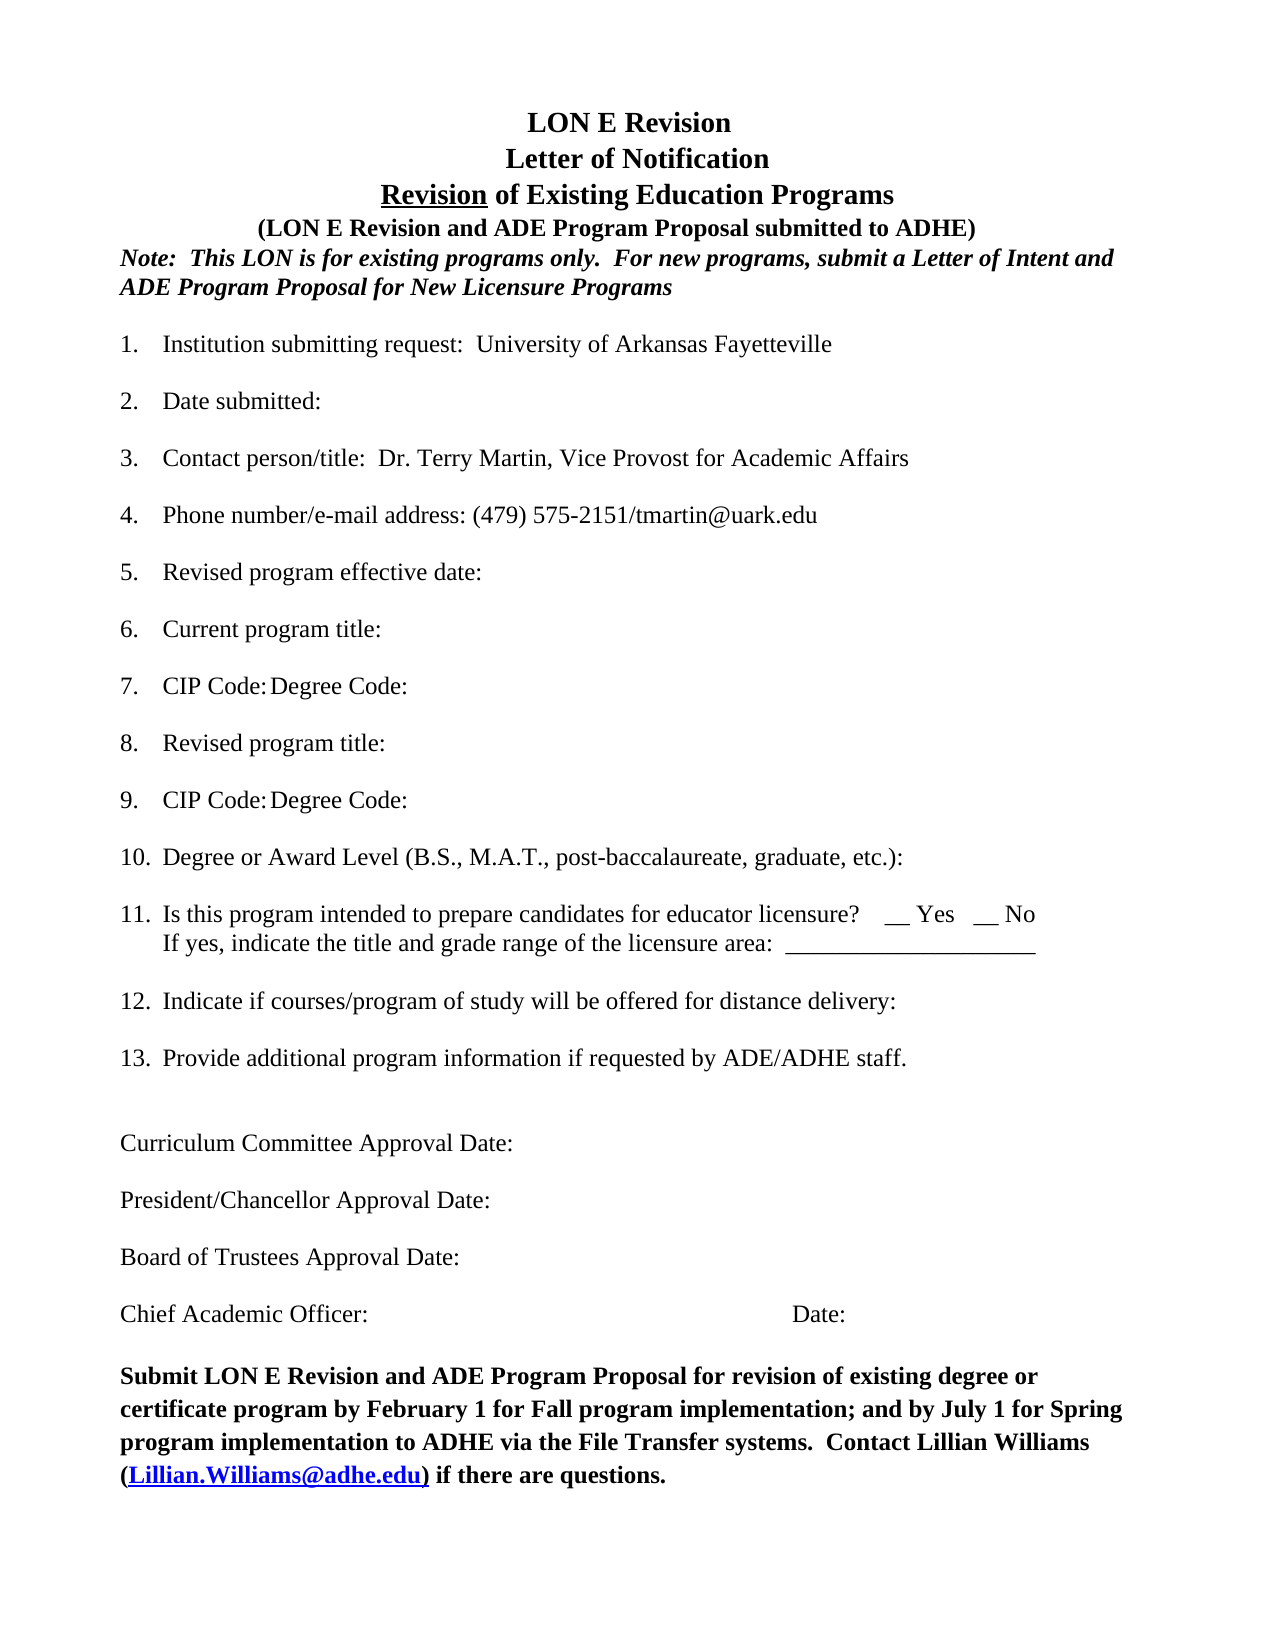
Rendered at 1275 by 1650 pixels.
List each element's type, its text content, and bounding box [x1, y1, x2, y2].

text Chief Academic Officer: Date: [120, 1299, 1152, 1328]
text Note: This LON is for existing programs only. For new programs, submit a Letter of Intent and ADE Program Proposal for New Licensure Programs [120, 244, 1152, 301]
list Revised program effective date: [120, 557, 1151, 586]
text Letter of Notification [123, 141, 1152, 174]
list CIP Code: Degree Code: [120, 671, 1151, 699]
text President/Chancellor Approval Date: [120, 1185, 1151, 1214]
text (LON E Revision and ADE Program Proposal submitted to ADHE) [120, 213, 1152, 242]
list Phone number/e-mail address: (479) 575-2151/tmartin@uark.edu [120, 500, 1151, 529]
list Current program title: [120, 614, 1151, 643]
text LON E Revision [235, 105, 1152, 138]
list Institution submitting request: University of Arkansas Fayetteville [120, 329, 1151, 358]
list Date submitted: [120, 386, 1151, 415]
list Revised program title: [120, 728, 1151, 757]
list CIP Code: Degree Code: [120, 785, 1151, 813]
list Degree or Award Level (B.S., M.A.T., post-baccalaureate, graduate, etc.): [120, 842, 1151, 871]
list Indicate if courses/program of study will be offered for distance delivery: [120, 986, 1151, 1014]
list Contact person/title: Dr. Terry Martin, Vice Provost for Academic Affairs [120, 443, 1151, 472]
list Provide additional program information if requested by ADE/ADHE staff. [120, 1043, 1151, 1071]
text Curriculum Committee Approval Date: [120, 1128, 1151, 1157]
text Board of Trustees Approval Date: [120, 1242, 1151, 1271]
text Revision of Existing Education Programs [123, 177, 1152, 211]
list Is this program intended to prepare candidates for educator licensure? __ Yes __ No If yes, indicate the title and grade range of the licensure area: ____________________ [120, 899, 1151, 957]
text Submit LON E Revision and ADE Program Proposal for revision of existing degree or certificate program by February 1 for Fall program implementation; and by July 1 for Spring program implementation to ADHE via the File Transfer systems. Contact Lillian Williams (Lillian.Williams@adhe.edu) if there are questions. [120, 1361, 1123, 1489]
